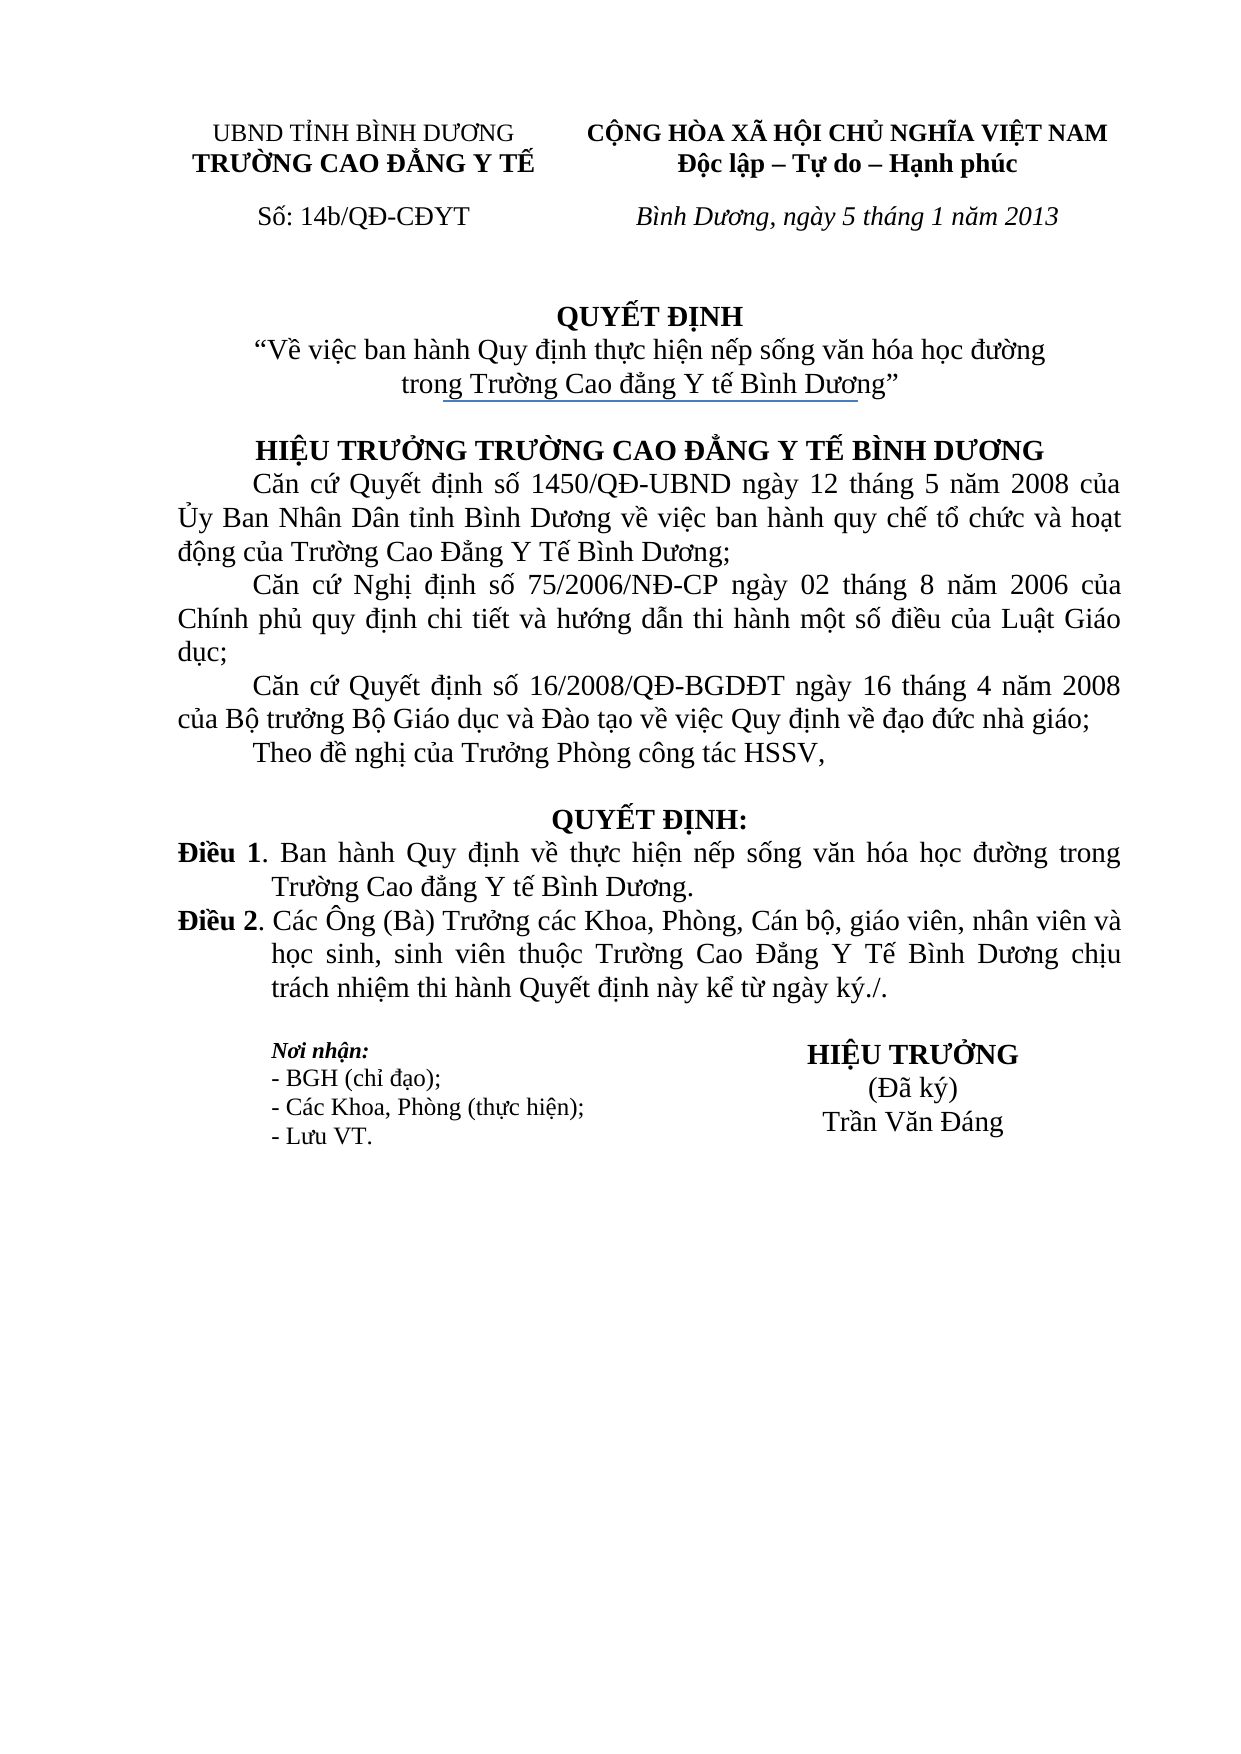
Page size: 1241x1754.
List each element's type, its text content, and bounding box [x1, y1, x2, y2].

subtitle trong Trường Cao đẳng Y tế Bình Dương” [177, 366, 1122, 399]
table_header CỘNG HÒA XÃ HỘI CHỦ NGHĨA VIỆT NAM Độc lập – Tự do – Hạnh phúc Bình Dương, ngày 5 tháng 1 năm 2013 [561, 118, 1133, 231]
text HIỆU TRƯỞNG TRƯỜNG CAO ĐẲNG Y TẾ BÌNH DƯƠNG [177, 433, 1122, 467]
text Căn cứ Nghị định số 75/2006/NĐ-CP ngày 02 tháng 8 năm 2006 của Chính phủ quy định chi tiết và hướng dẫn thi hành một số điều của Luật Giáo dục; [177, 567, 1122, 668]
text Điều 2. Các Ông (Bà) Trưởng các Khoa, Phòng, Cán bộ, giáo viên, nhân viên và học sinh, sinh viên thuộc Trường Cao Đẳng Y Tế Bình Dương chịu trách nhiệm thi hành Quyết định này kể từ ngày ký./. [177, 903, 1122, 1003]
text QUYẾT ĐỊNH [177, 299, 1122, 332]
text Theo đề nghị của Trưởng Phòng công tác HSSV, [177, 735, 1122, 768]
text Căn cứ Quyết định số 16/2008/QĐ-BGDĐT ngày 16 tháng 4 năm 2008 của Bộ trưởng Bộ Giáo dục và Đào tạo về việc Quy định về đạo đức nhà giáo; [177, 668, 1122, 735]
table_header UBND TỈNH BÌNH DƯƠNG TRƯỜNG CAO ĐẲNG Y TẾ Số: 14b/QĐ-CĐYT [166, 118, 561, 231]
table_header HIỆU TRƯỞNG (Đã ký) Trần Văn Đáng [692, 1037, 1133, 1149]
subtitle “Về việc ban hành Quy định thực hiện nếp sống văn hóa học đường [177, 332, 1122, 366]
table_header Nơi nhận: - BGH (chỉ đạo); - Các Khoa, Phòng (thực hiện); - Lưu VT. [260, 1037, 692, 1149]
text QUYẾT ĐỊNH: [177, 802, 1122, 836]
text Điều 1. Ban hành Quy định về thực hiện nếp sống văn hóa học đường trong Trường Cao đẳng Y tế Bình Dương. [177, 836, 1122, 903]
text Căn cứ Quyết định số 1450/QĐ-UBND ngày 12 tháng 5 năm 2008 của Ủy Ban Nhân Dân tỉnh Bình Dương về việc ban hành quy chế tổ chức và hoạt động của Trường Cao Đẳng Y Tế Bình Dương; [177, 467, 1122, 567]
